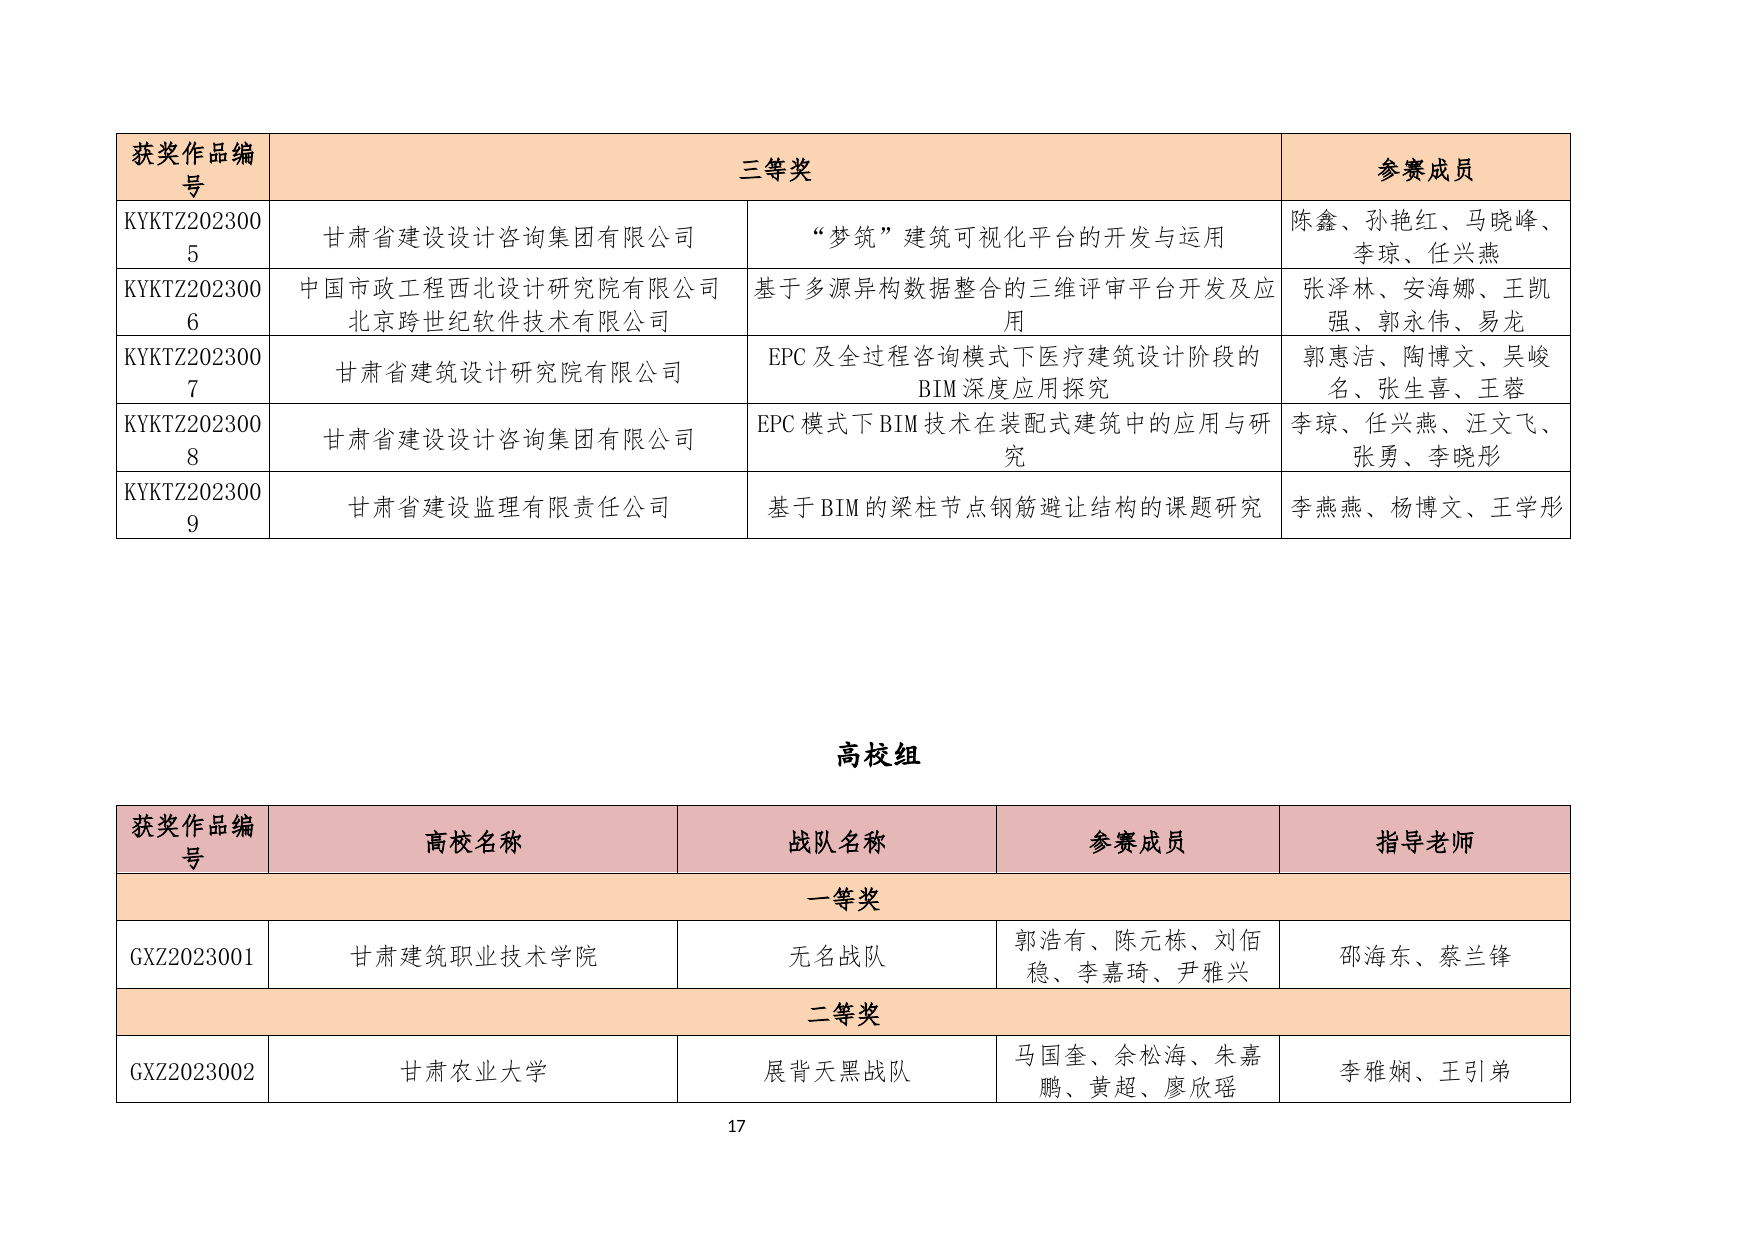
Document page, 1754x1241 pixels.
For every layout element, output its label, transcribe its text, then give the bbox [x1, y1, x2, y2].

table_cell 甘肃农业大学 [269, 1036, 677, 1102]
table_cell GXZ2023002 [117, 1036, 268, 1102]
text 高校组 [150, 721, 1604, 786]
table_cell KYKTZ2023006 [117, 269, 269, 335]
table_cell EPC模式下BIM技术在装配式建筑中的应用与研究 [748, 404, 1281, 471]
table_cell EPC及全过程咨询模式下医疗建筑设计阶段的BIM深度应用探究 [748, 336, 1281, 403]
table_header 高校名称 [269, 806, 677, 872]
table_cell 张泽林、安海娜、王凯强、郭永伟、易龙 [1282, 269, 1570, 335]
table_cell 基于BIM的梁柱节点钢筋避让结构的课题研究 [748, 472, 1281, 538]
table_header 指导老师 [1280, 806, 1570, 872]
table_cell KYKTZ2023007 [117, 336, 269, 403]
table_cell 甘肃建筑职业技术学院 [269, 921, 677, 987]
table_cell 一等奖 [117, 874, 1570, 920]
table_cell 郭惠洁、陶博文、吴峻名、张生喜、王蓉 [1282, 336, 1570, 403]
table_cell 陈鑫、孙艳红、马晓峰、 李琼、任兴燕 [1282, 201, 1570, 268]
table_cell KYKTZ2023008 [117, 404, 269, 471]
table_cell 获奖作品编号 [117, 134, 269, 200]
table_cell “梦筑”建筑可视化平台的开发与运用 [748, 201, 1281, 268]
table_cell 郭浩有、陈元栋、刘佰稳、李嘉琦、尹雅兴 [997, 921, 1279, 987]
table_cell 中国市政工程西北设计研究院有限公司 北京跨世纪软件技术有限公司 [270, 269, 747, 335]
table_cell 李琼、任兴燕、汪文飞、 张勇、李晓彤 [1282, 404, 1570, 471]
table_cell GXZ2023001 [117, 921, 268, 987]
table_cell 甘肃省建设监理有限责任公司 [270, 472, 747, 538]
table_cell KYKTZ2023009 [117, 472, 269, 538]
table_cell 三等奖 [270, 134, 1281, 200]
table_cell 基于多源异构数据整合的三维评审平台开发及应用 [748, 269, 1281, 335]
table_header 获奖作品编号 [117, 806, 268, 872]
table_cell 邵海东、蔡兰锋 [1280, 921, 1570, 987]
table_cell 甘肃省建筑设计研究院有限公司 [270, 336, 747, 403]
table_cell 李燕燕、杨博文、王学彤 [1282, 472, 1570, 538]
table_header 参赛成员 [997, 806, 1279, 872]
table_cell KYKTZ2023005 [117, 201, 269, 268]
table_cell 无名战队 [678, 921, 996, 987]
table_cell 甘肃省建设设计咨询集团有限公司 [270, 201, 747, 268]
table_cell 马国奎、余松海、朱嘉鹏、黄超、廖欣瑶 [997, 1036, 1279, 1102]
table_cell 李雅娴、王引弟 [1280, 1036, 1570, 1102]
table_header 战队名称 [678, 806, 996, 872]
table_cell 二等奖 [117, 989, 1570, 1035]
table_cell 展背天黑战队 [678, 1036, 996, 1102]
table_cell 甘肃省建设设计咨询集团有限公司 [270, 404, 747, 471]
table_cell 参赛成员 [1282, 134, 1570, 200]
